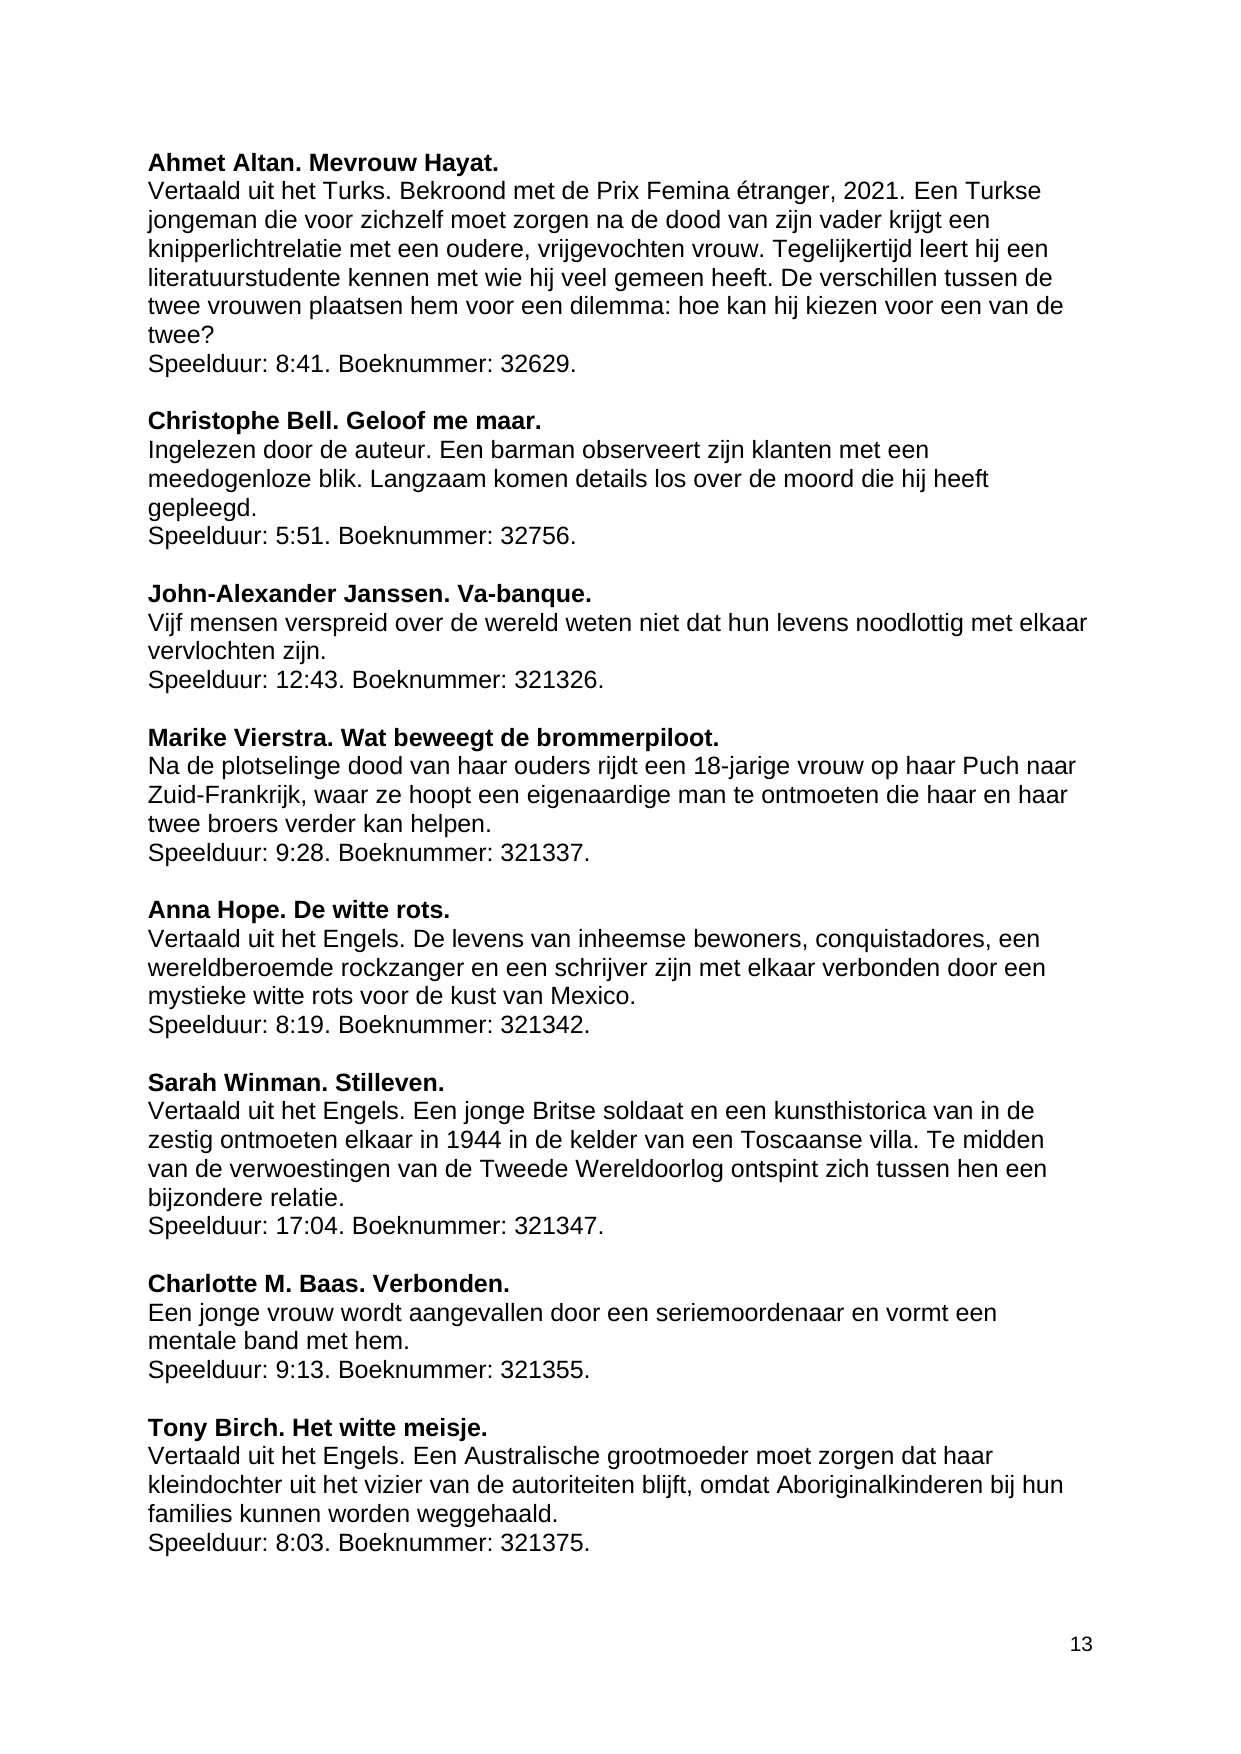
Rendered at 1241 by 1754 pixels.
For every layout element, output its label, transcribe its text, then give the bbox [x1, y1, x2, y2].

text Na de plotselinge dood van haar ouders rijdt een 18-jarige vrouw op haar Puch naar Zuid-Frankrijk, waar ze hoopt een eigenaardige man te ontmoeten die haar en haar twee broers verder kan helpen. [148, 751, 1093, 838]
text Speelduur: 8:41. Boeknummer: 32629. [148, 349, 1093, 378]
text Een jonge vrouw wordt aangevallen door een seriemoordenaar en vormt een mentale band met hem. [148, 1298, 1093, 1355]
text Speelduur: 9:28. Boeknummer: 321337. [148, 838, 1093, 866]
text Vijf mensen verspreid over de wereld weten niet dat hun levens noodlottig met elkaar vervlochten zijn. [148, 608, 1093, 665]
text Vertaald uit het Engels. De levens van inheemse bewoners, conquistadores, een wereldberoemde rockzanger en een schrijver zijn met elkaar verbonden door een mystieke witte rots voor de kust van Mexico. [148, 924, 1093, 1010]
text Ahmet Altan. Mevrouw Hayat. [148, 148, 1093, 176]
text Anna Hope. De witte rots. [148, 895, 1093, 924]
text Speelduur: 17:04. Boeknummer: 321347. [148, 1211, 1093, 1240]
text Tony Birch. Het witte meisje. [148, 1413, 1093, 1441]
text Vertaald uit het Engels. Een jonge Britse soldaat en een kunsthistorica van in de zestig ontmoeten elkaar in 1944 in de kelder van een Toscaanse villa. Te midden van de verwoestingen van de Tweede Wereldoorlog ontspint zich tussen hen een bijzondere relatie. [148, 1096, 1093, 1211]
text Marike Vierstra. Wat beweegt de brommerpiloot. [148, 723, 1093, 751]
text Speelduur: 12:43. Boeknummer: 321326. [148, 665, 1093, 694]
text Christophe Bell. Geloof me maar. [148, 406, 1093, 435]
text Speelduur: 8:19. Boeknummer: 321342. [148, 1010, 1093, 1039]
text Sarah Winman. Stilleven. [148, 1068, 1093, 1096]
text Speelduur: 9:13. Boeknummer: 321355. [148, 1355, 1093, 1384]
text Charlotte M. Baas. Verbonden. [148, 1269, 1093, 1298]
text Vertaald uit het Engels. Een Australische grootmoeder moet zorgen dat haar kleindochter uit het vizier van de autoriteiten blijft, omdat Aboriginalkinderen bij hun families kunnen worden weggehaald. [148, 1441, 1093, 1528]
text Speelduur: 8:03. Boeknummer: 321375. [148, 1528, 1093, 1556]
text Speelduur: 5:51. Boeknummer: 32756. [148, 521, 1093, 550]
text Vertaald uit het Turks. Bekroond met de Prix Femina étranger, 2021. Een Turkse jongeman die voor zichzelf moet zorgen na de dood van zijn vader krijgt een knipperlichtrelatie met een oudere, vrijgevochten vrouw. Tegelijkertijd leert hij een literatuurstudente kennen met wie hij veel gemeen heeft. De verschillen tussen de twee vrouwen plaatsen hem voor een dilemma: hoe kan hij kiezen voor een van de twee? [148, 176, 1093, 349]
text John-Alexander Janssen. Va-banque. [148, 579, 1093, 608]
text Ingelezen door de auteur. Een barman observeert zijn klanten met een meedogenloze blik. Langzaam komen details los over de moord die hij heeft gepleegd. [148, 435, 1093, 521]
